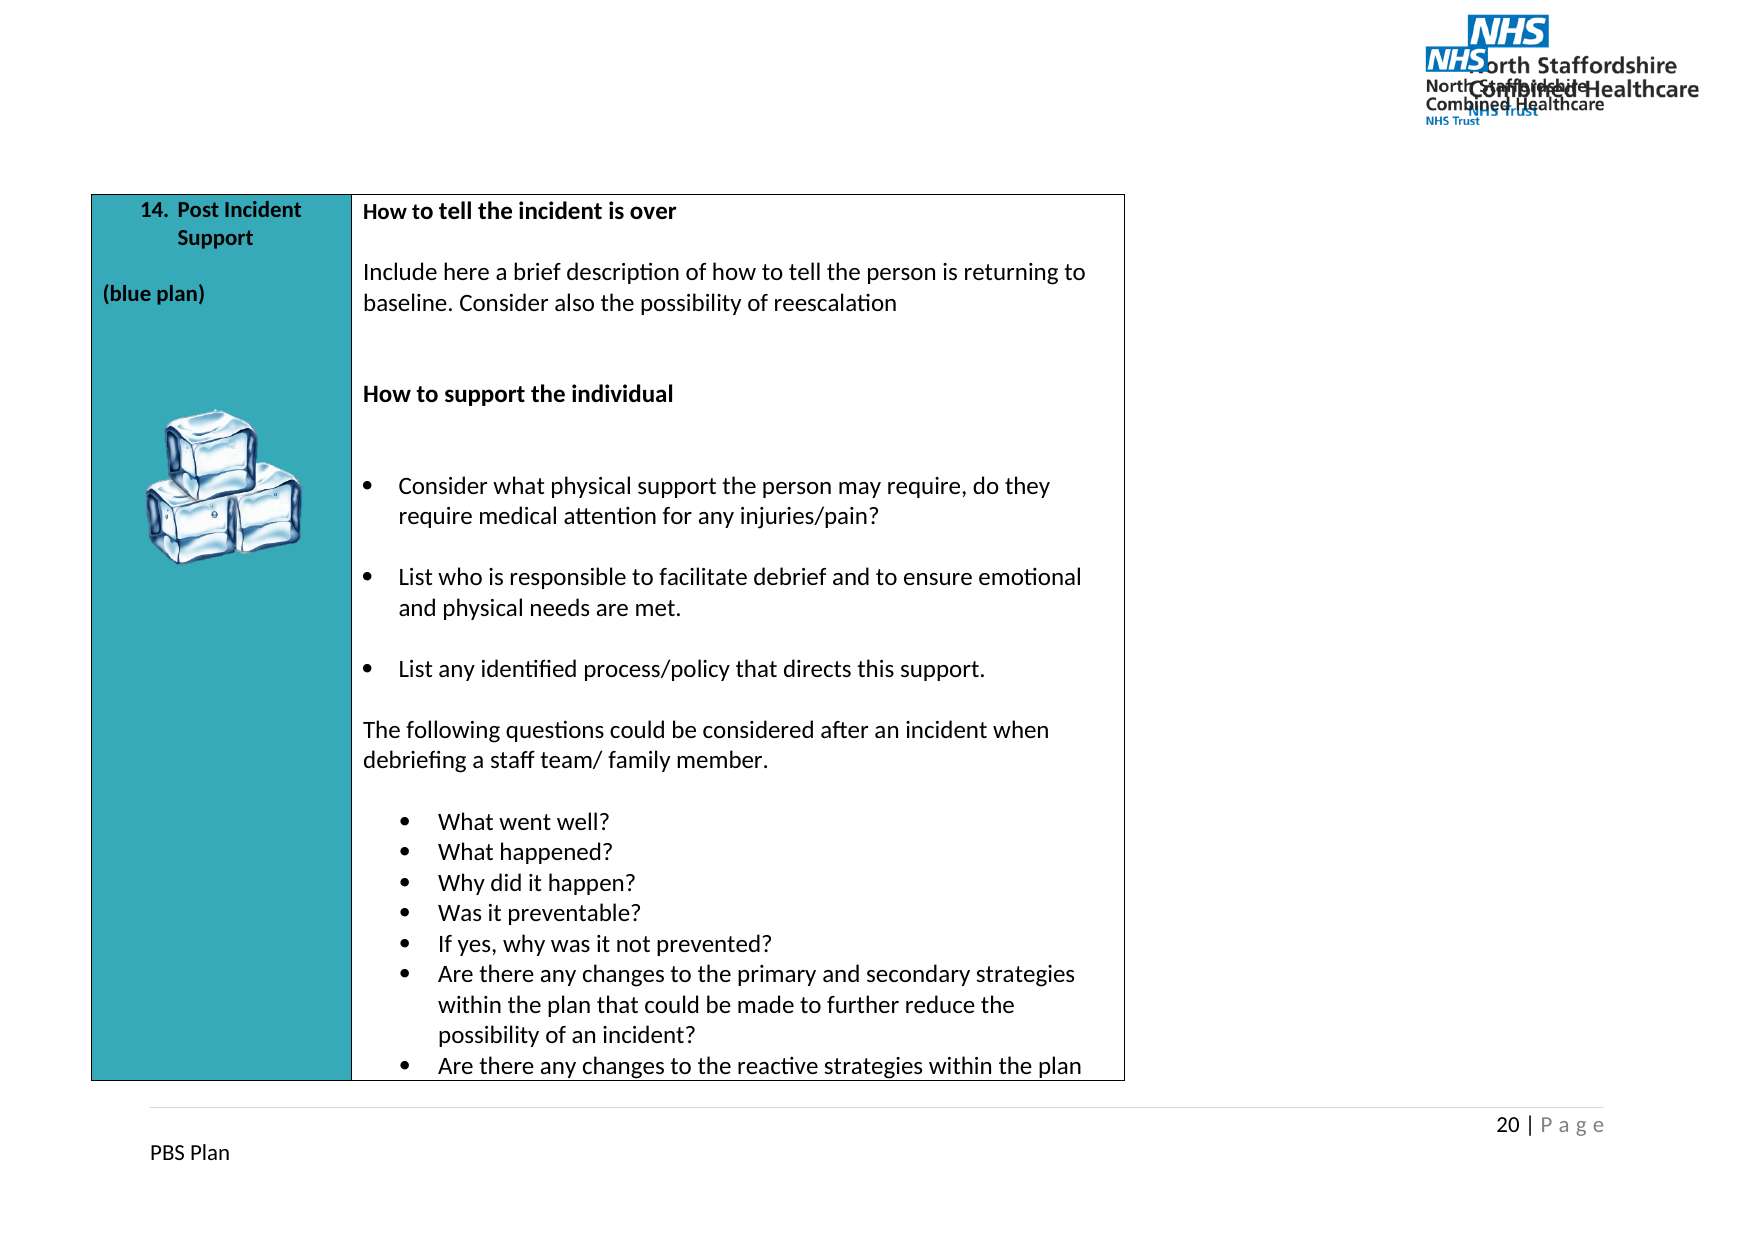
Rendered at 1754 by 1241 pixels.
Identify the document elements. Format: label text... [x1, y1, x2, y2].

table_header Post Incident Support (blue plan) [92, 195, 351, 1080]
picture [1425, 14, 1699, 125]
picture [136, 399, 308, 574]
